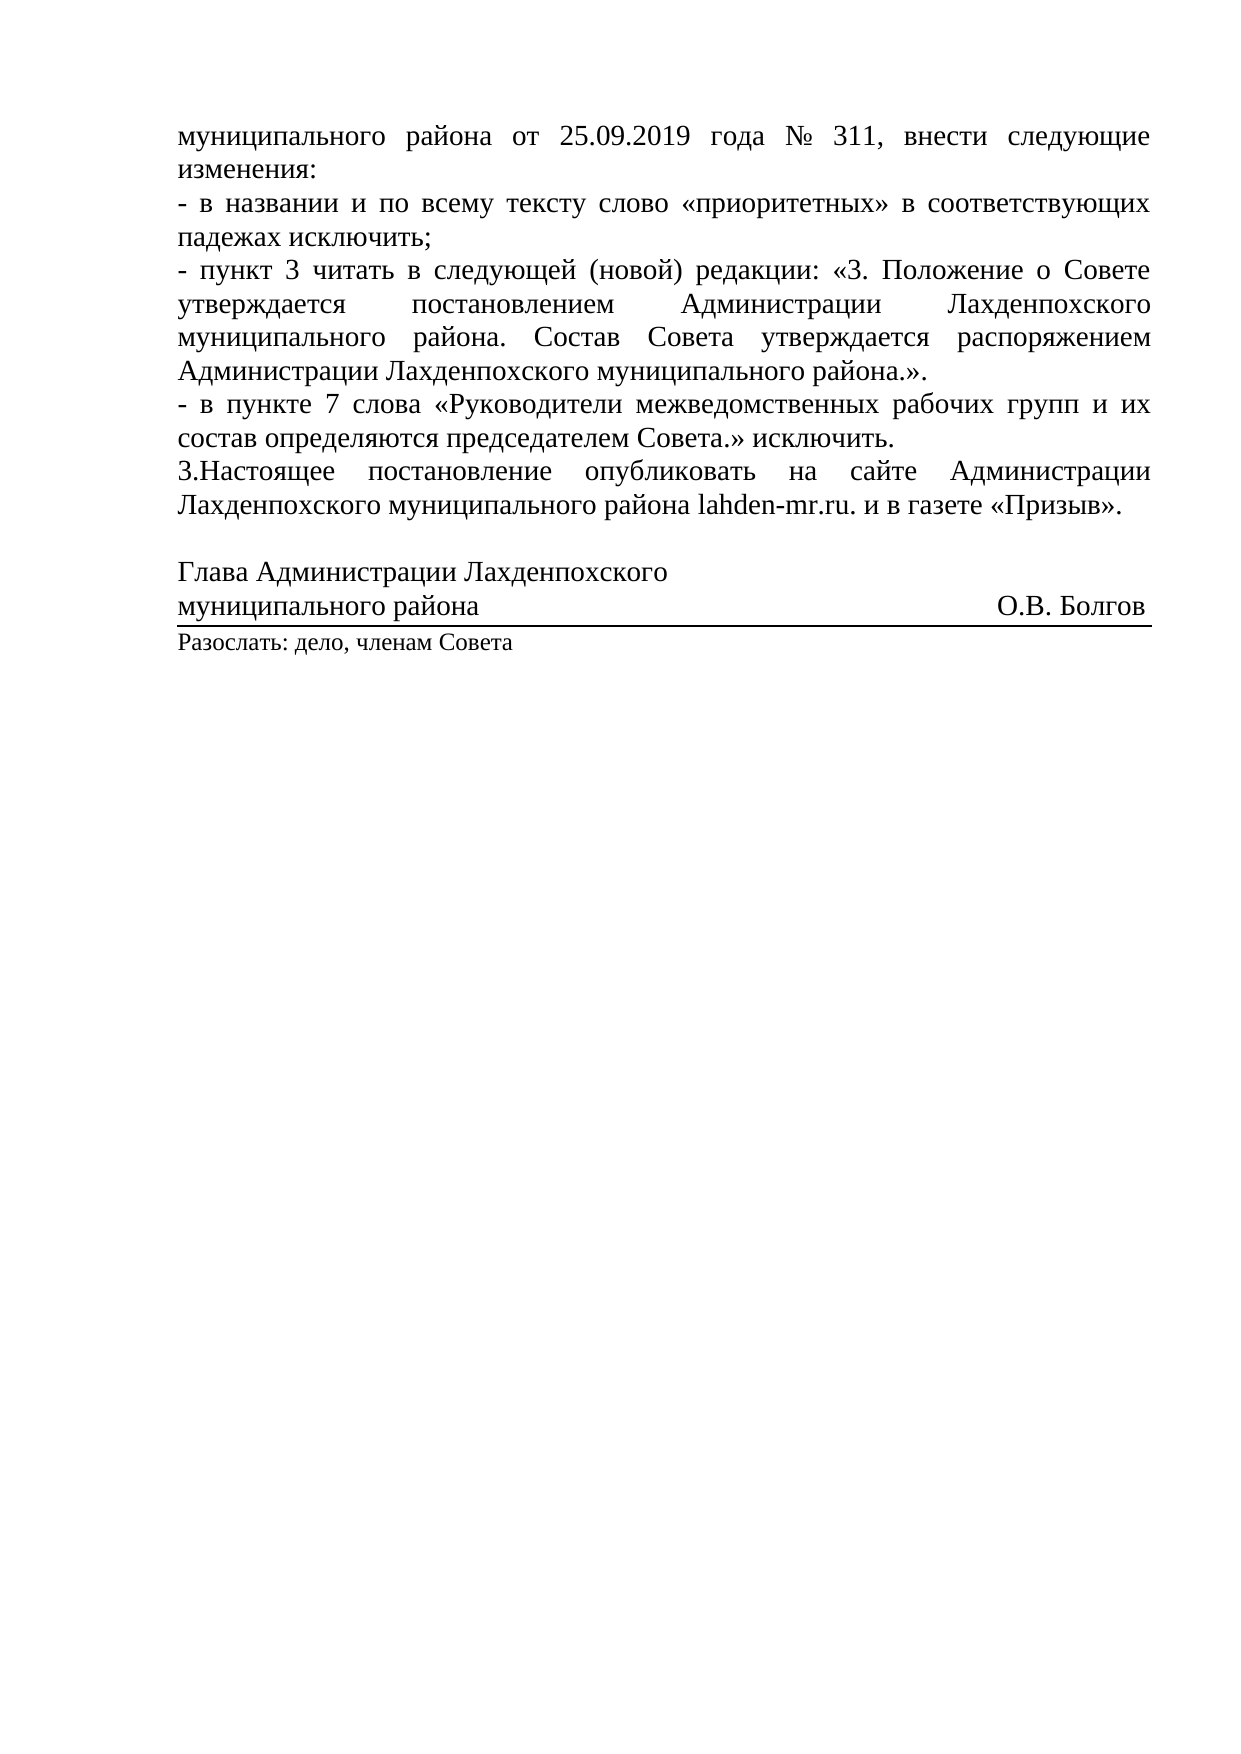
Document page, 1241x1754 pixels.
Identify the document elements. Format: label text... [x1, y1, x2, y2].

text Разослать: дело, членам Совета [177, 627, 1152, 656]
text - в пункте 7 слова «Руководители межведомственных рабочих групп и их состав определяются председателем Совета.» исключить. [177, 386, 1152, 453]
text Глава Администрации Лахденпохского [177, 554, 1152, 588]
text муниципального района О.В. Болгов [177, 588, 1152, 625]
text - пункт 3 читать в следующей (новой) редакции: «3. Положение о Совете утверждается постановлением Администрации Лахденпохского муниципального района. Состав Совета утверждается распоряжением Администрации Лахденпохского муниципального района.». [177, 252, 1152, 386]
text - в названии и по всему тексту слово «приоритетных» в соответствующих падежах исключить; [177, 185, 1152, 252]
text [177, 118, 1152, 185]
text 3.Настоящее постановление опубликовать на сайте Администрации Лахденпохского муниципального района lahden-mr.ru. и в газете «Призыв». [177, 453, 1152, 521]
